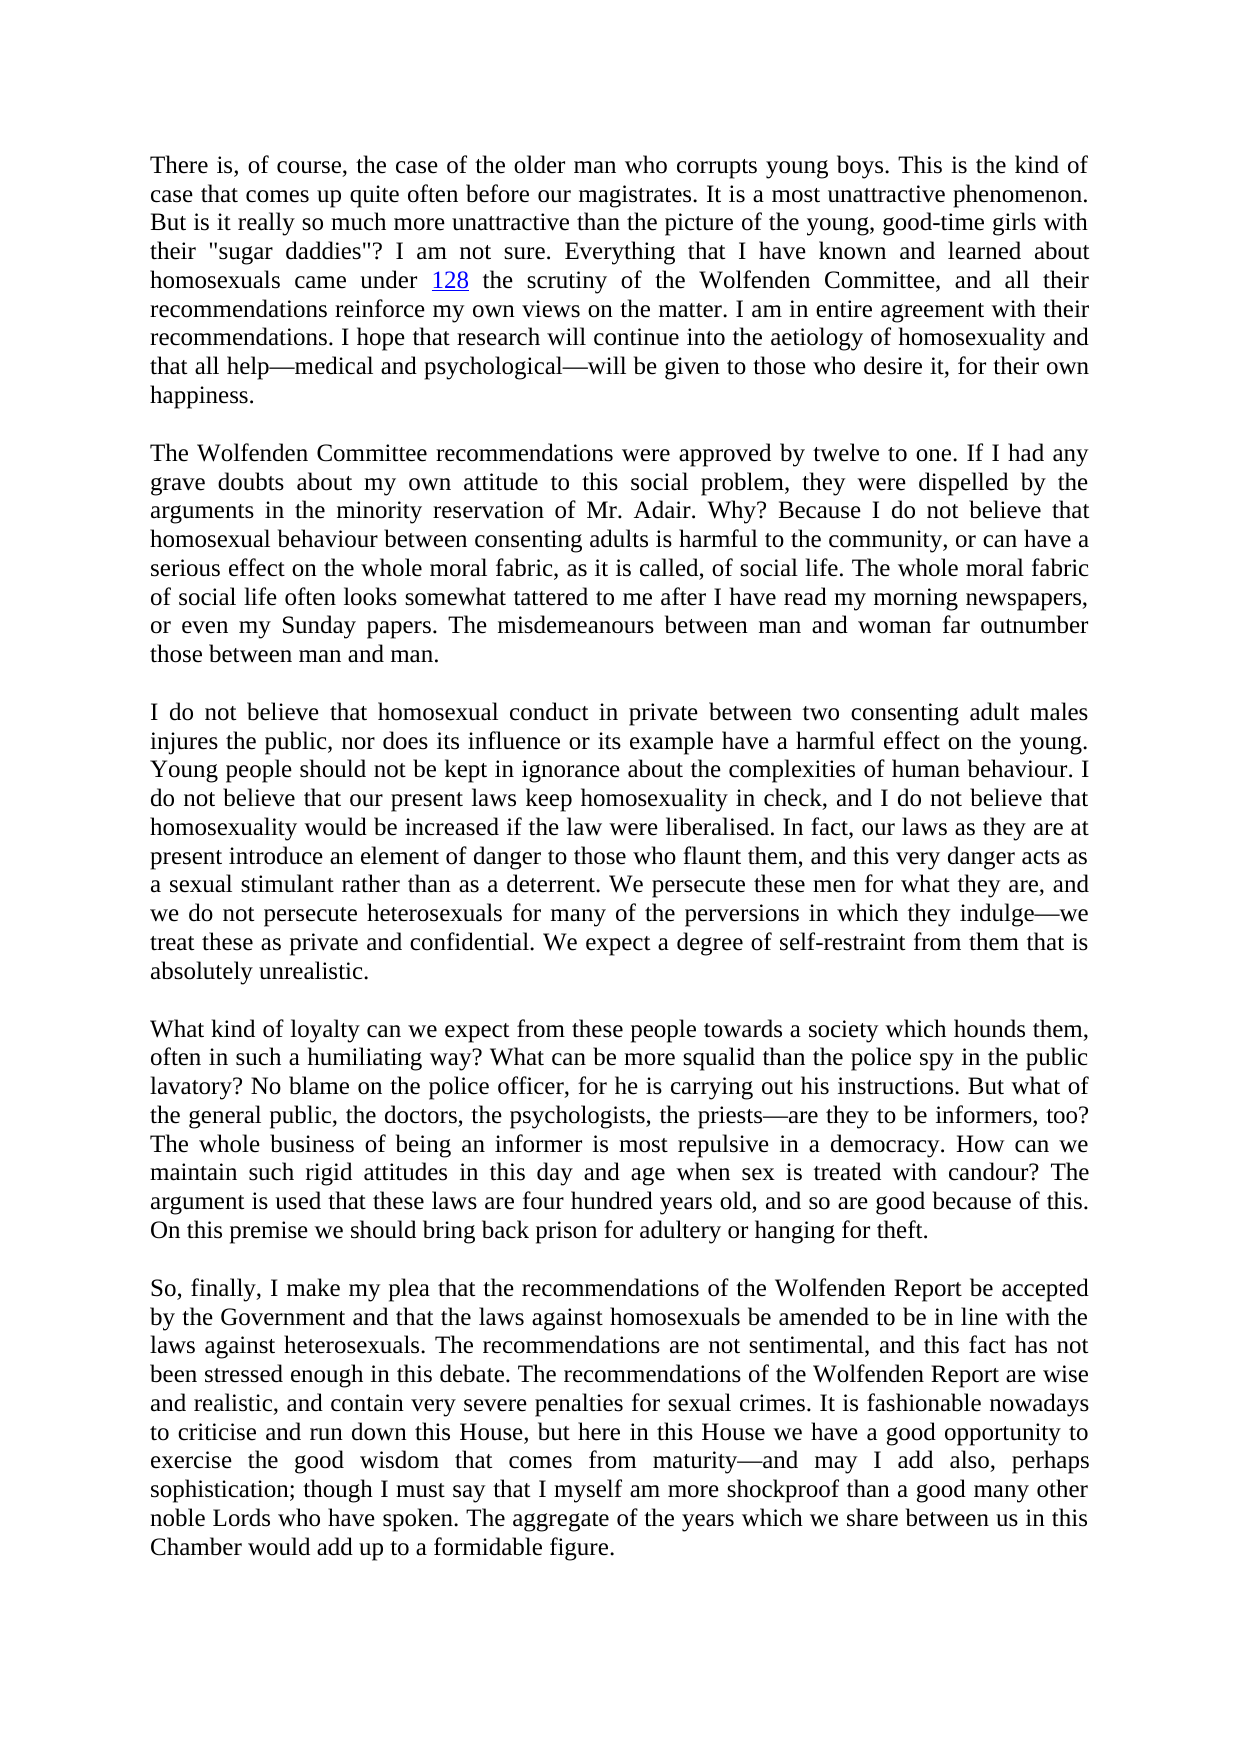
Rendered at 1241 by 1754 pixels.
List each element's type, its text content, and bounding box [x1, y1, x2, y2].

text The Wolfenden Committee recommendations were approved by twelve to one. If I had any grave doubts about my own attitude to this social problem, they were dispelled by the arguments in the minority reservation of Mr. Adair. Why? Because I do not believe that homosexual behaviour between consenting adults is harmful to the community, or can have a serious effect on the whole moral fabric, as it is called, of social life. The whole moral fabric of social life often looks somewhat tattered to me after I have read my morning newspapers, or even my Sunday papers. The misdemeanours between man and woman far outnumber those between man and man. [150, 438, 1090, 668]
text What kind of loyalty can we expect from these people towards a society which hounds them, often in such a humiliating way? What can be more squalid than the police spy in the public lavatory? No blame on the police officer, for he is carrying out his instructions. But what of the general public, the doctors, the psychologists, the priests—are they to be informers, too? The whole business of being an informer is most repulsive in a democracy. How can we maintain such rigid attitudes in this day and age when sex is treated with candour? The argument is used that these laws are four hundred years old, and so are good because of this. On this premise we should bring back prison for adultery or hanging for theft. [150, 1014, 1090, 1244]
text There is, of course, the case of the older man who corrupts young boys. This is the kind of case that comes up quite often before our magistrates. It is a most unattractive phenomenon. But is it really so much more unattractive than the picture of the young, good-time girls with their "sugar daddies"? I am not sure. Everything that I have known and learned about homosexuals came under 128 the scrutiny of the Wolfenden Committee, and all their recommendations reinforce my own views on the matter. I am in entire agreement with their recommendations. I hope that research will continue into the aetiology of homosexuality and that all help—medical and psychological—will be given to those who desire it, for their own happiness. [150, 150, 1090, 409]
text I do not believe that homosexual conduct in private between two consenting adult males injures the public, nor does its influence or its example have a harmful effect on the young. Young people should not be kept in ignorance about the complexities of human behaviour. I do not believe that our present laws keep homosexuality in check, and I do not believe that homosexuality would be increased if the law were liberalised. In fact, our laws as they are at present introduce an element of danger to those who flaunt them, and this very danger acts as a sexual stimulant rather than as a deterrent. We persecute these men for what they are, and we do not persecute heterosexuals for many of the perversions in which they indulge—we treat these as private and confidential. We expect a degree of self-restraint from them that is absolutely unrealistic. [150, 697, 1090, 984]
text So, finally, I make my plea that the recommendations of the Wolfenden Report be accepted by the Government and that the laws against homosexuals be amended to be in line with the laws against heterosexuals. The recommendations are not sentimental, and this fact has not been stressed enough in this debate. The recommendations of the Wolfenden Report are wise and realistic, and contain very severe penalties for sexual crimes. It is fashionable nowadays to criticise and run down this House, but here in this House we have a good opportunity to exercise the good wisdom that comes from maturity—and may I add also, perhaps sophistication; though I must say that I myself am more shockproof than a good many other noble Lords who have spoken. The aggregate of the years which we share between us in this Chamber would add up to a formidable figure. [150, 1273, 1090, 1560]
